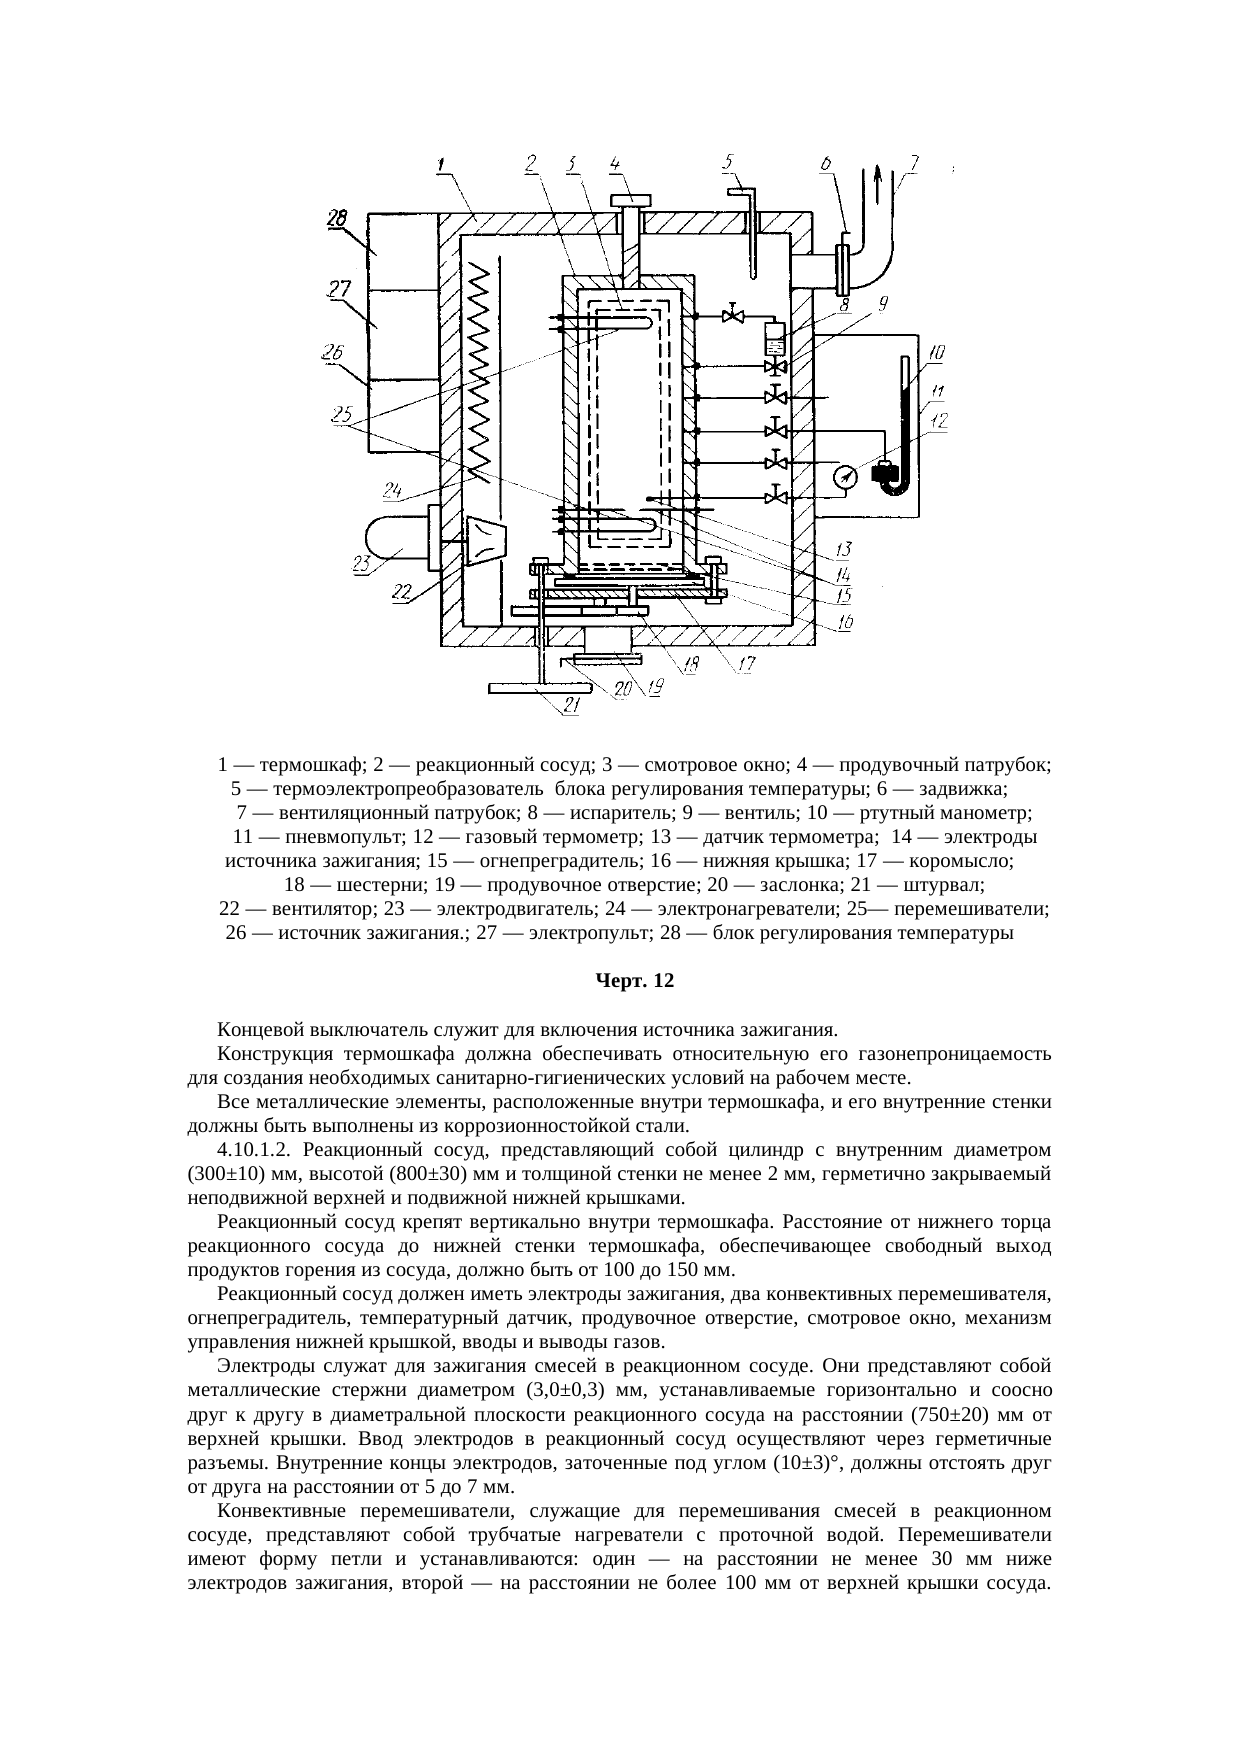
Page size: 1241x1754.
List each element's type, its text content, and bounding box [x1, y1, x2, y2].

picture [309, 149, 960, 752]
text 18 — шестерни; 19 — продувочное отверстие; 20 — заслонка; 21 — штурвал; [187, 872, 1053, 896]
text Все металлические элементы, расположенные внутри термошкафа, и его внутренние стенки должны быть выполнены из коррозионностойкой стали. [187, 1088, 1053, 1137]
text Реакционный сосуд крепят вертикально внутри термошкафа. Расстояние от нижнего торца реакционного сосуда до нижней стенки термошкафа, обеспечивающее свободный выход продуктов горения из сосуда, должно быть от 100 до 150 мм. [187, 1209, 1053, 1281]
text Конструкция термошкафа должна обеспечивать относительную его газонепроницаемость для создания необходимых санитарно-гигиенических условий на рабочем месте. [187, 1040, 1053, 1088]
text 4.10.1.2. Реакционный сосуд, представляющий собой цилиндр с внутренним диаметром (300±10) мм, высотой (800±30) мм и толщиной стенки не менее 2 мм, герметично закрываемый неподвижной верхней и подвижной нижней крышками. [187, 1137, 1053, 1209]
text Черт. 12 [187, 968, 1053, 992]
text Электроды служат для зажигания смесей в реакционном сосуде. Они представляют собой металлические стержни диаметром (3,0±0,3) мм, устанавливаемые горизонтально и соосно друг к другу в диаметральной плоскости реакционного сосуда на расстоянии (750±20) мм от верхней крышки. Ввод электродов в реакционный сосуд осуществляют через герметичные разъемы. Внутренние концы электродов, заточенные под углом (10±3)°, должны отстоять друг от друга на расстоянии от 5 до 7 мм. [187, 1353, 1053, 1498]
text Концевой выключатель служит для включения источника зажигания. [187, 1016, 1053, 1040]
text 11 — пневмопульт; 12 — газовый термометр; 13 — датчик термометра; 14 — электроды источника зажигания; 15 — огнепреградитель; 16 — нижняя крышка; 17 — коромысло; [187, 824, 1053, 872]
text 1 — термошкаф; 2 — реакционный сосуд; 3 — смотровое окно; 4 — продувочный патрубок; 5 — термоэлектропреобразователь блока регулирования температуры; 6 — задвижка; [187, 752, 1053, 800]
text 22 — вентилятор; 23 — электродвигатель; 24 — электронагреватели; 25— перемешиватели; 26 — источник зажигания.; 27 — электропульт; 28 — блок регулирования температуры [187, 896, 1053, 944]
text 7 — вентиляционный патрубок; 8 — испаритель; 9 — вентиль; 10 — ртутный манометр; [187, 800, 1053, 824]
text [187, 1498, 1053, 1594]
text Реакционный сосуд должен иметь электроды зажигания, два конвективных перемешивателя, огнепреградитель, температурный датчик, продувочное отверстие, смотровое окно, механизм управления нижней крышкой, вводы и выводы газов. [187, 1281, 1053, 1353]
